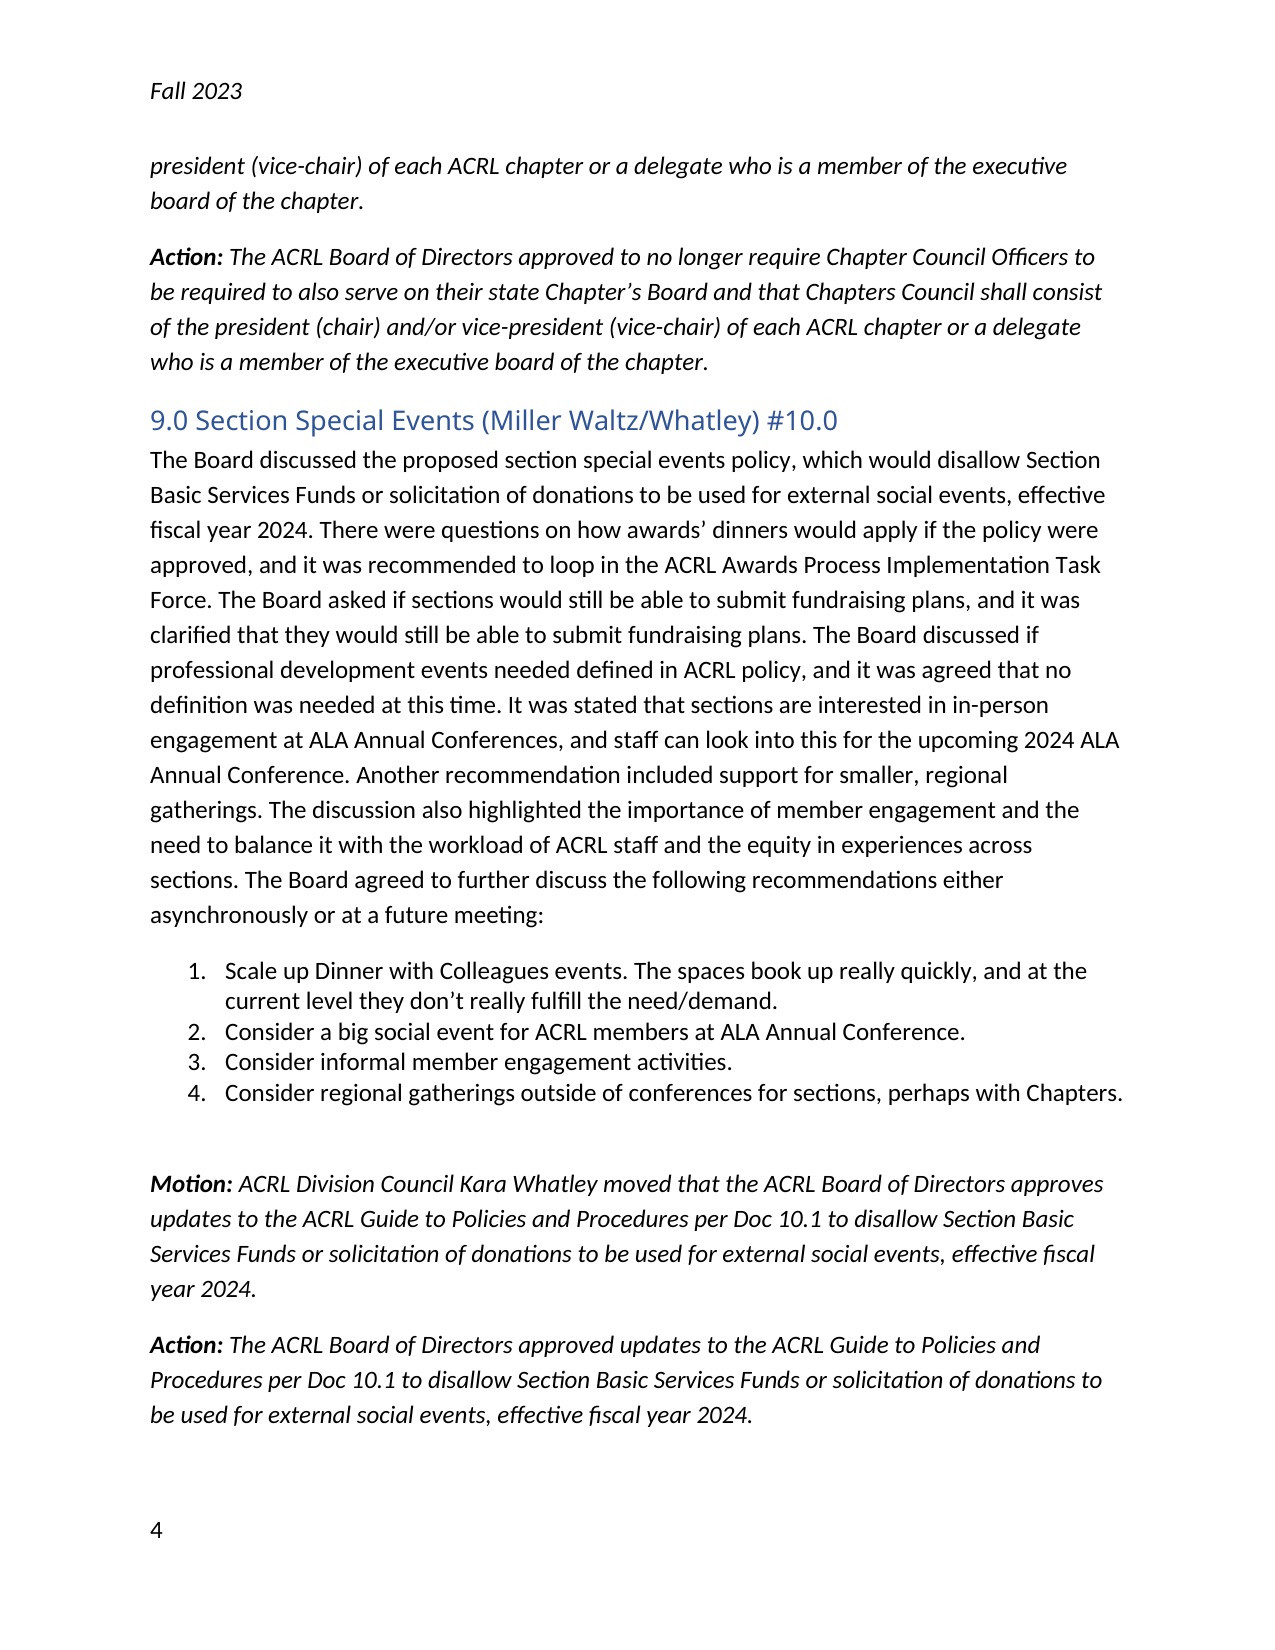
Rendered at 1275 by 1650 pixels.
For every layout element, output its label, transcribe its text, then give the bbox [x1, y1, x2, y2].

text Action: The ACRL Board of Directors approved to no longer require Chapter Council Officers to be required to also serve on their state Chapter’s Board and that Chapters Council shall consist of the president (chair) and/or vice-president (vice-chair) of each ACRL chapter or a delegate who is a member of the executive board of the chapter. [150, 241, 1125, 376]
text The Board discussed the proposed section special events policy, which would disallow Section Basic Services Funds or solicitation of donations to be used for external social events, effective fiscal year 2024. There were questions on how awards’ dinners would apply if the policy were approved, and it was recommended to loop in the ACRL Awards Process Implementation Task Force. The Board asked if sections would still be able to submit fundraising plans, and it was clarified that they would still be able to submit fundraising plans. The Board discussed if professional development events needed defined in ACRL policy, and it was agreed that no definition was needed at this time. It was stated that sections are interested in in-person engagement at ALA Annual Conferences, and staff can look into this for the upcoming 2024 ALA Annual Conference. Another recommendation included support for smaller, regional gatherings. The discussion also highlighted the importance of member engagement and the need to balance it with the workload of ACRL staff and the equity in experiences across sections. The Board agreed to further discuss the following recommendations either asynchronously or at a future meeting: [150, 444, 1125, 929]
subtitle 9.0 Section Special Events (Miller Waltz/Whatley) #10.0 [150, 402, 1125, 438]
list Scale up Dinner with Colleagues events. The spaces book up really quickly, and at the current level they don’t really fulfill the need/demand. [187, 955, 1125, 1016]
text Action: The ACRL Board of Directors approved updates to the ACRL Guide to Policies and Procedures per Doc 10.1 to disallow Section Basic Services Funds or solicitation of donations to be used for external social events, effective fiscal year 2024. [150, 1329, 1125, 1430]
list Consider a big social event for ACRL members at ALA Annual Conference. [187, 1016, 1125, 1046]
list Consider informal member engagement activities. [187, 1046, 1125, 1077]
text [150, 150, 1125, 216]
text Motion: ACRL Division Council Kara Whatley moved that the ACRL Board of Directors approves updates to the ACRL Guide to Policies and Procedures per Doc 10.1 to disallow Section Basic Services Funds or solicitation of donations to be used for external social events, effective fiscal year 2024. [150, 1168, 1125, 1304]
list Consider regional gatherings outside of conferences for sections, perhaps with Chapters. [187, 1077, 1125, 1107]
